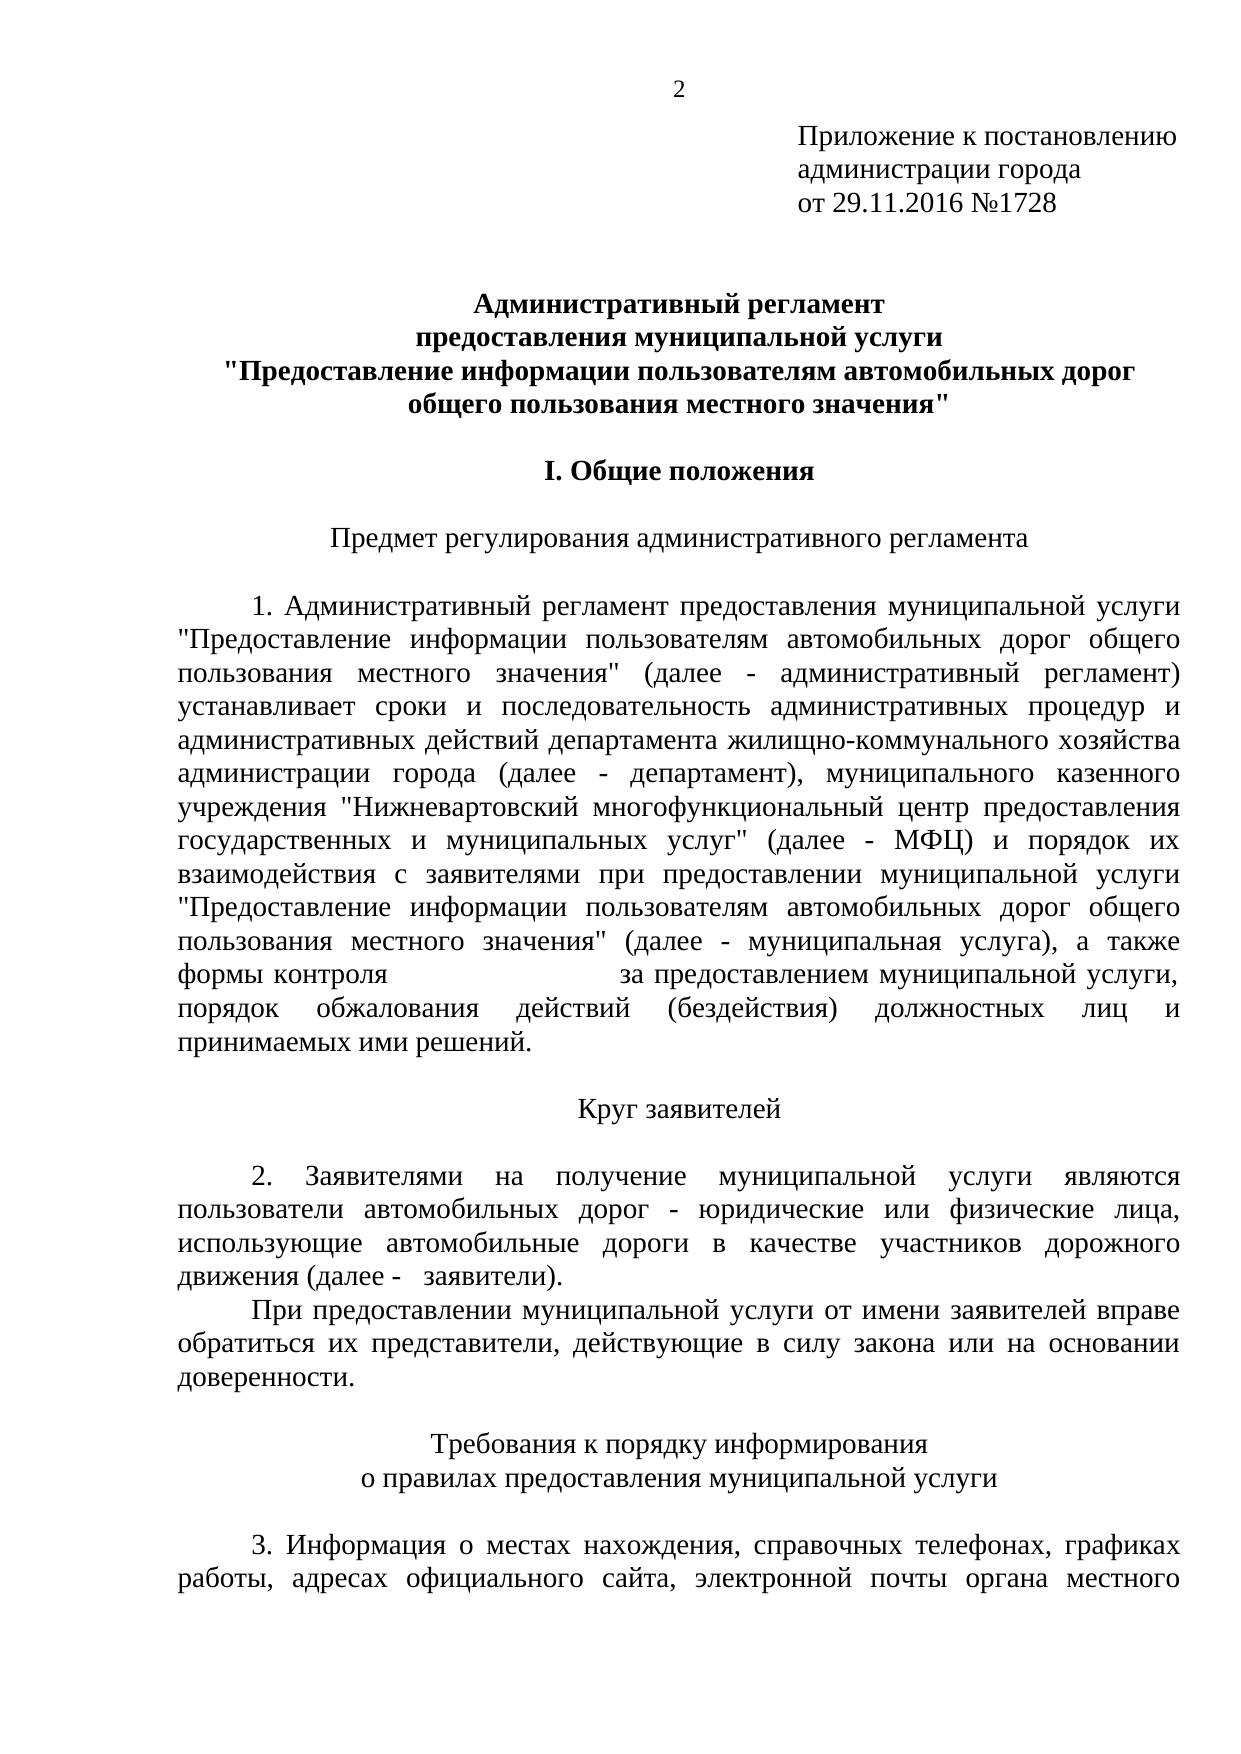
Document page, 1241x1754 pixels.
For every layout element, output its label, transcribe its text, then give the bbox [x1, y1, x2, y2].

text Приложение к постановлению [177, 118, 1181, 152]
text "Предоставление информации пользователям автомобильных дорог [177, 353, 1181, 386]
text о правилах предоставления муниципальной услуги [177, 1460, 1181, 1493]
text Требования к порядку информирования [177, 1426, 1181, 1460]
text Предмет регулирования административного регламента [177, 521, 1181, 554]
text 2. Заявителями на получение муниципальной услуги являются пользователи автомобильных дорог - юридические или физические лица, использующие автомобильные дороги в качестве участников дорожного движения (далее - заявители). [177, 1158, 1181, 1292]
text Административный регламент [177, 286, 1181, 319]
text общего пользования местного значения" [177, 386, 1181, 420]
text Круг заявителей [177, 1091, 1181, 1124]
text предоставления муниципальной услуги [177, 319, 1181, 353]
text I. Общие положения [177, 453, 1181, 487]
text администрации города [177, 152, 1181, 185]
text 1. Административный регламент предоставления муниципальной услуги "Предоставление информации пользователям автомобильных дорог общего пользования местного значения" (далее - административный регламент) устанавливает сроки и последовательность административных процедур и административных действий департамента жилищно-коммунального хозяйства администрации города (далее - департамент), муниципального казенного учреждения "Нижневартовский многофункциональный центр предоставления государственных и муниципальных услуг" (далее - МФЦ) и порядок их взаимодействия с заявителями при предоставлении муниципальной услуги "Предоставление информации пользователям автомобильных дорог общего пользования местного значения" (далее - муниципальная услуга), а также формы контроля за предоставлением муниципальной услуги, порядок обжалования действий (бездействия) должностных лиц и принимаемых ими решений. [177, 588, 1181, 1057]
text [177, 1527, 1181, 1594]
text При предоставлении муниципальной услуги от имени заявителей вправе обратиться их представители, действующие в силу закона или на основании доверенности. [177, 1292, 1181, 1393]
text от 29.11.2016 №1728 [177, 185, 1181, 219]
